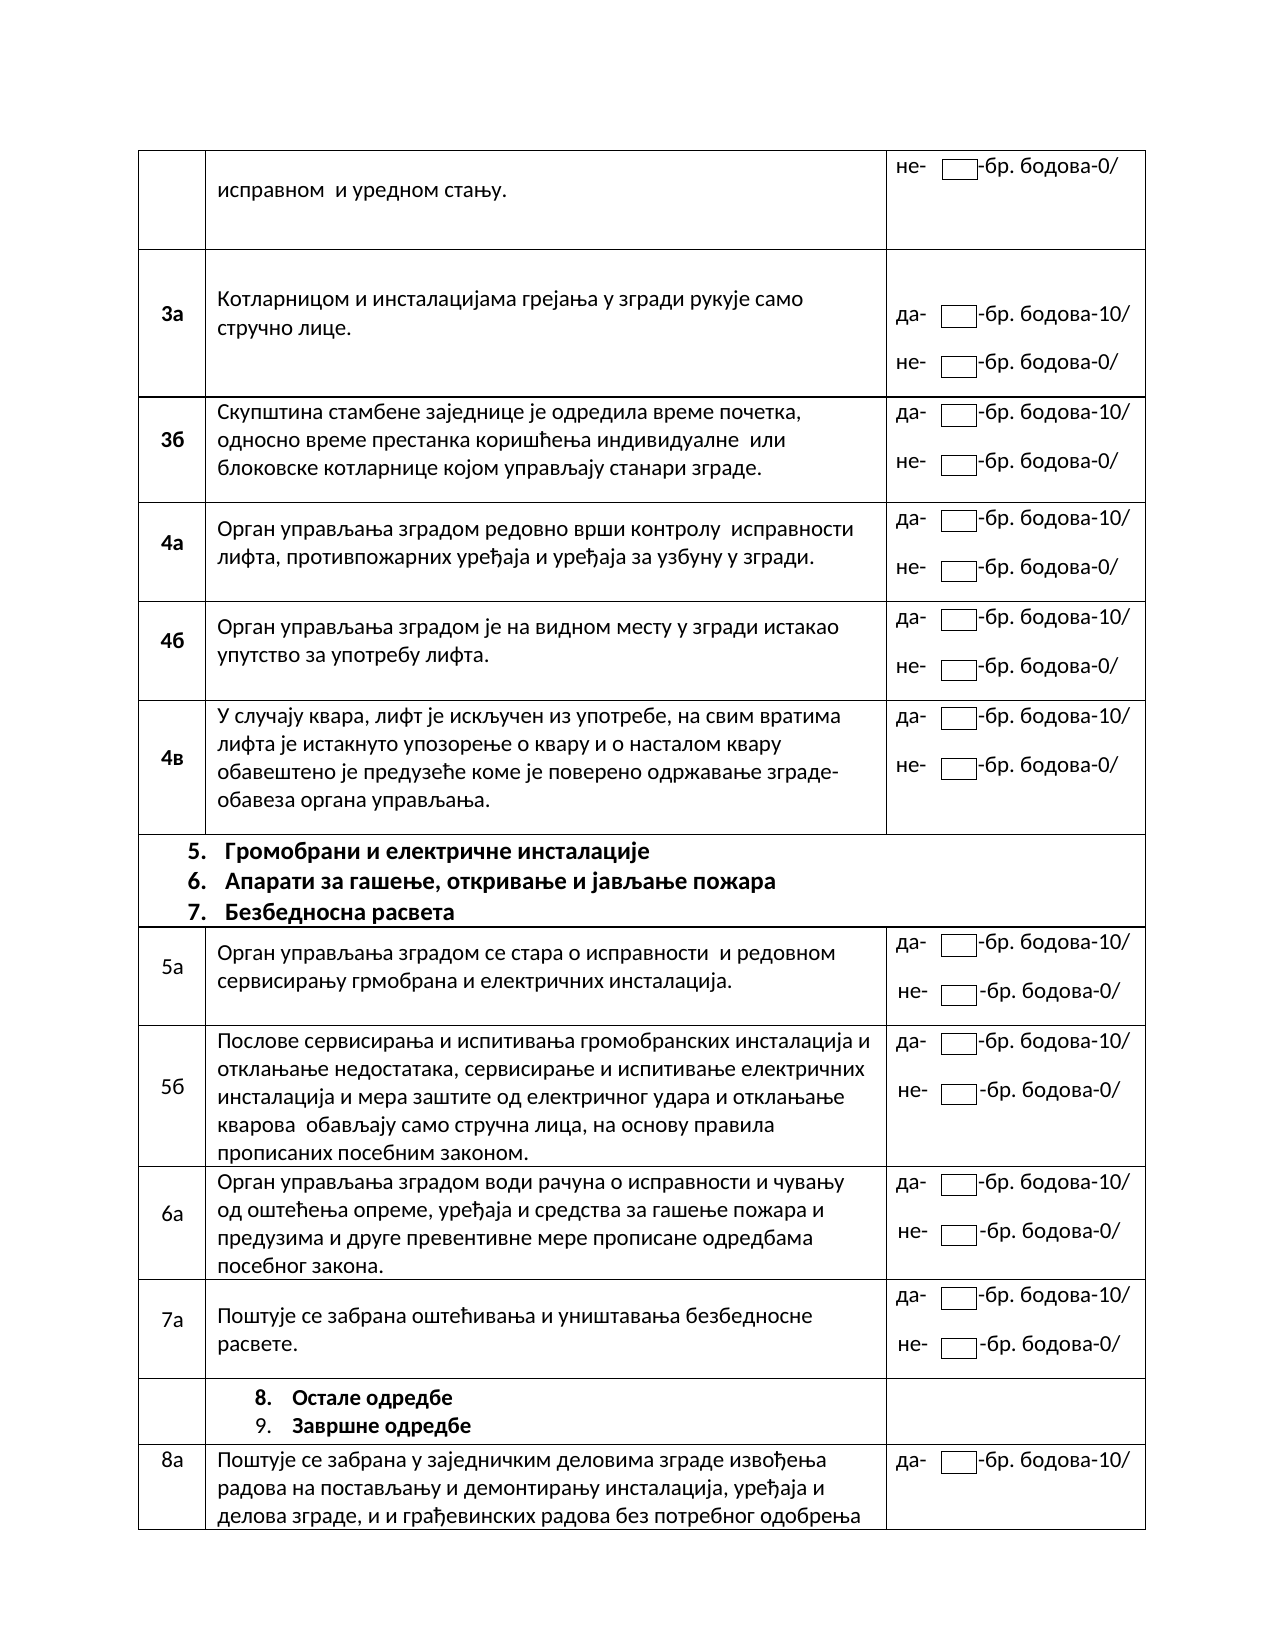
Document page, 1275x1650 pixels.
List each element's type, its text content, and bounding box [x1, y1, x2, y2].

table_cell 3б [139, 398, 205, 502]
table_cell да- -бр. бодова-10/ не- -бр. бодова-0/ [887, 1167, 1145, 1279]
table_cell Послове сервисирања и испитивања громобранских инсталација и отклањање недостатака, сервисирање и испитивање електричних инсталација и мера заштите од електричног удара и отклањање кварова обављају само стручна лица, на основу правила прописаних посебним законом. [206, 1026, 886, 1166]
table_cell Орган управљања зградом води рачуна о исправности и чувању од оштећења опреме, уређаја и средства за гашење пожара и предузима и друге превентивне мере прописане одредбама посебног закона. [206, 1167, 886, 1279]
table_cell Орган управљања зградом редовно врши контролу исправности лифта, противпожарних уређаја и уређаја за узбуну у згради. [206, 503, 886, 601]
table_cell Скупштина стамбене заједнице је одредила време почетка, односно време престанка коришћења индивидуалне или блоковске котларнице којом управљају станари зграде. [206, 398, 886, 502]
table_cell да- -бр. бодова-10/ не- -бр. бодова-0/ [887, 1026, 1145, 1166]
table_cell да- -бр. бодова-10/ не- -бр. бодова-0/ [887, 602, 1145, 700]
table_cell [139, 1379, 205, 1444]
table_cell 5б [139, 1026, 205, 1166]
table_cell Орган управљања зградом је на видном месту у згради истакао упутство за употребу лифта. [206, 602, 886, 700]
table_cell 6а [139, 1167, 205, 1279]
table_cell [887, 1445, 1145, 1529]
table_cell да- -бр. бодова-10/ не- -бр. бодова-0/ [887, 503, 1145, 601]
table_cell 4в [139, 701, 205, 834]
table_cell 7а [139, 1280, 205, 1378]
table_cell 4а [139, 503, 205, 601]
table_cell да- -бр. бодова-10/ не- -бр. бодова-0/ [887, 928, 1145, 1025]
table_cell Остале одредбе Завршне одредбе [206, 1379, 886, 1444]
table_cell 3а [139, 250, 205, 396]
table_cell 8а [139, 1445, 205, 1529]
table_cell У случају квара, лифт је искључен из употребе, на свим вратима лифта је истакнуто упозорење о квару и о насталом квару обавештено је предузеће коме је поверено одржавање зграде-обавеза органа управљања. [206, 701, 886, 834]
table_cell да- -бр. бодова-10/ не- -бр. бодова-0/ [887, 1280, 1145, 1378]
table_cell Громобрани и електричне инсталације Апарати за гашење, откривање и јављање пожара Безбедносна расвета [139, 835, 1145, 926]
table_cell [206, 1445, 886, 1529]
table_cell [887, 1379, 1145, 1444]
table_cell да- -бр. бодова-10/ не- -бр. бодова-0/ [887, 250, 1145, 396]
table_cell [887, 151, 1145, 249]
table_cell Орган управљања зградом се стара о исправности и редовном сервисирању грмобрана и електричних инсталација. [206, 928, 886, 1025]
table_cell 4б [139, 602, 205, 700]
table_cell Котларницом и инсталацијама грејања у згради рукује само стручно лице. [206, 250, 886, 396]
table_cell да- -бр. бодова-10/ не- -бр. бодова-0/ [887, 398, 1145, 502]
table_cell 5а [139, 928, 205, 1025]
table_cell 2а [139, 151, 205, 249]
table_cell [206, 151, 886, 249]
table_cell Поштује се забрана оштећивања и уништавања безбедносне расвете. [206, 1280, 886, 1378]
table_cell да- -бр. бодова-10/ не- -бр. бодова-0/ [887, 701, 1145, 834]
